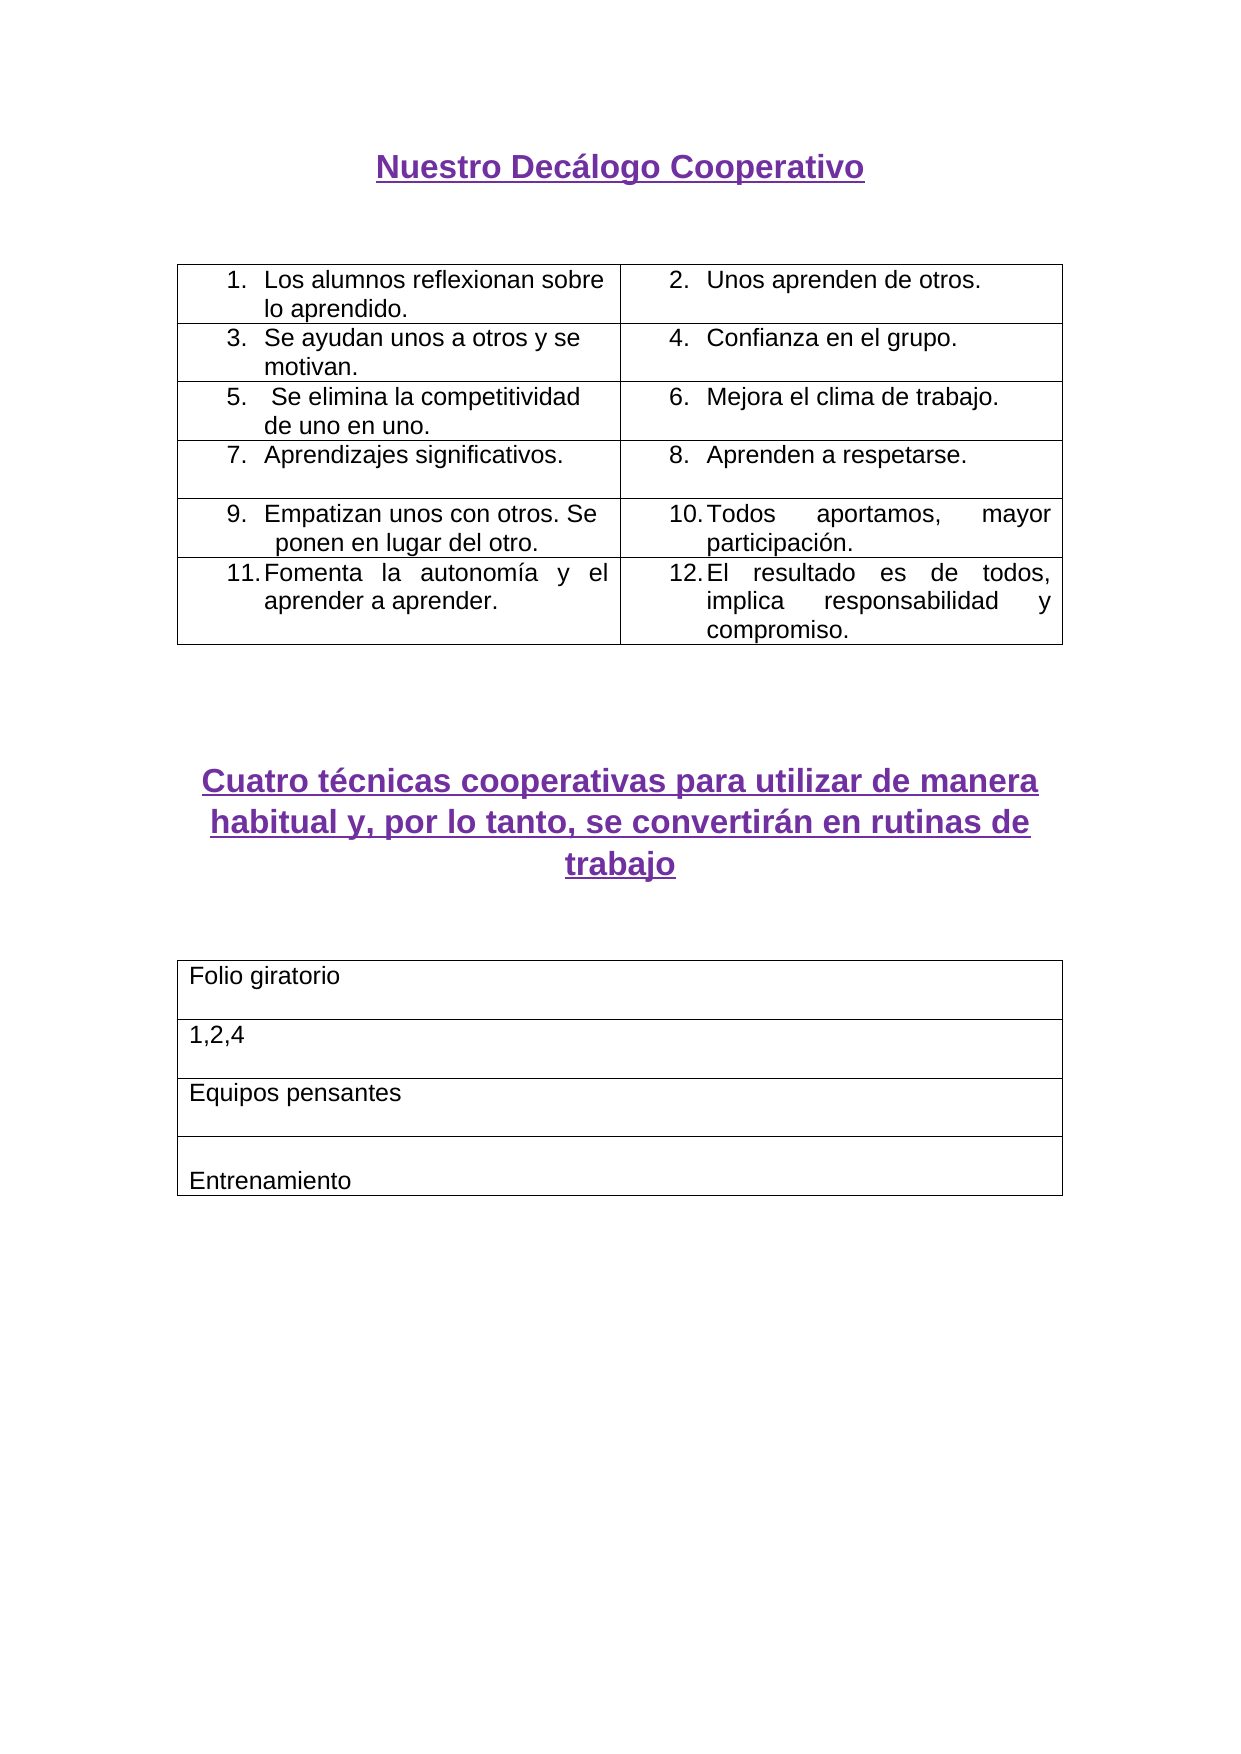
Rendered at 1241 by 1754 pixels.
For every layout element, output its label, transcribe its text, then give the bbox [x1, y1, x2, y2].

text Cuatro técnicas cooperativas para utilizar de manera habitual y, por lo tanto, se convertirán en rutinas de trabajo [177, 761, 1063, 882]
table_cell 1,2,4 [178, 1020, 1062, 1077]
table_header Folio giratorio [178, 961, 1062, 1019]
text Nuestro Decálogo Cooperativo [177, 148, 1063, 186]
table_cell Se ayudan unos a otros y se motivan. [178, 324, 620, 381]
table_cell Aprendizajes significativos. [178, 441, 620, 498]
table_header Los alumnos reflexionan sobre lo aprendido. [178, 265, 620, 322]
table_cell Empatizan unos con otros. Se ponen en lugar del otro. [178, 499, 620, 557]
table_cell Aprenden a respetarse. [621, 441, 1062, 498]
table_cell Equipos pensantes [178, 1079, 1062, 1136]
table_cell Se elimina la competitividad de uno en uno. [178, 382, 620, 439]
table_cell Confianza en el grupo. [621, 324, 1062, 381]
table_cell Entrenamiento [178, 1137, 1062, 1194]
table_cell Mejora el clima de trabajo. [621, 382, 1062, 439]
table_cell Fomenta la autonomía y el aprender a aprender. [178, 558, 620, 644]
table_header Unos aprenden de otros. [621, 265, 1062, 322]
table_cell El resultado es de todos, implica responsabilidad y compromiso. [621, 558, 1062, 644]
table_cell Todos aportamos, mayor participación. [621, 499, 1062, 557]
